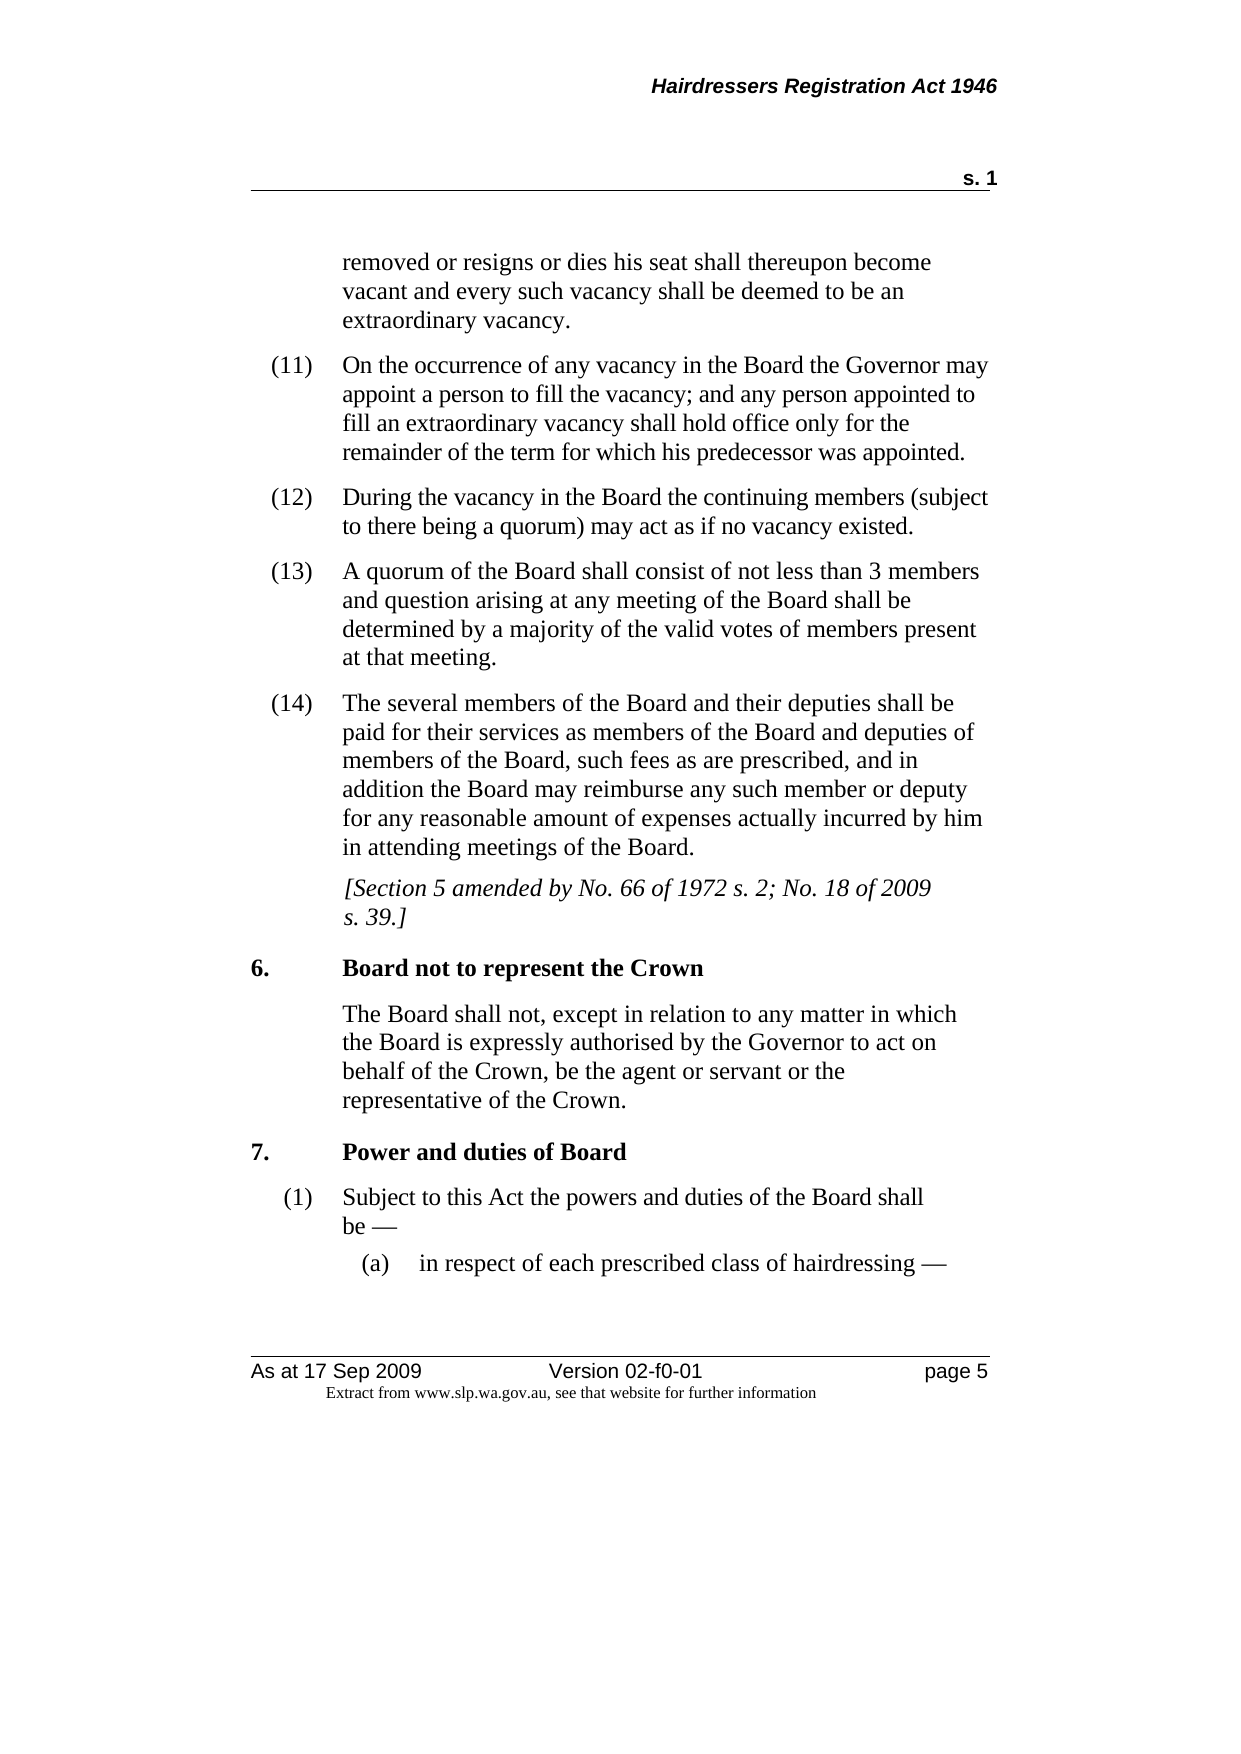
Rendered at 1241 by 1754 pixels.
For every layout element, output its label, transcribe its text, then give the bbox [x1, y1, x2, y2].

text (14) The several members of the Board and their deputies shall be paid for their services as members of the Board and deputies of members of the Board, such fees as are prescribed, and in addition the Board may reimburse any such member or deputy for any reasonable amount of expenses actually incurred by him in attending meetings of the Board. [251, 688, 990, 860]
text (1) Subject to this Act the powers and duties of the Board shall be — [251, 1182, 990, 1239]
text (13) A quorum of the Board shall consist of not less than 3 members and question arising at any meeting of the Board shall be determined by a majority of the valid votes of members present at that meeting. [251, 556, 990, 671]
text [Section 5 amended by No. 66 of 1972 s. 2; No. 18 of 2009 s. 39.] [251, 873, 990, 930]
subtitle 6. Board not to represent the Crown [251, 953, 990, 982]
text (11) On the occurrence of any vacancy in the Board the Governor may appoint a person to fill the vacancy; and any person appointed to fill an extraordinary vacancy shall hold office only for the remainder of the term for which his predecessor was appointed. [251, 350, 990, 465]
text The Board shall not, except in relation to any matter in which the Board is expressly authorised by the Governor to act on behalf of the Crown, be the agent or servant or the representative of the Crown. [251, 999, 990, 1114]
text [251, 247, 990, 334]
text (a) in respect of each prescribed class of hairdressing — [251, 1248, 990, 1277]
subtitle 7. Power and duties of Board [251, 1137, 990, 1165]
text (12) During the vacancy in the Board the continuing members (subject to there being a quorum) may act as if no vacancy existed. [251, 482, 990, 539]
